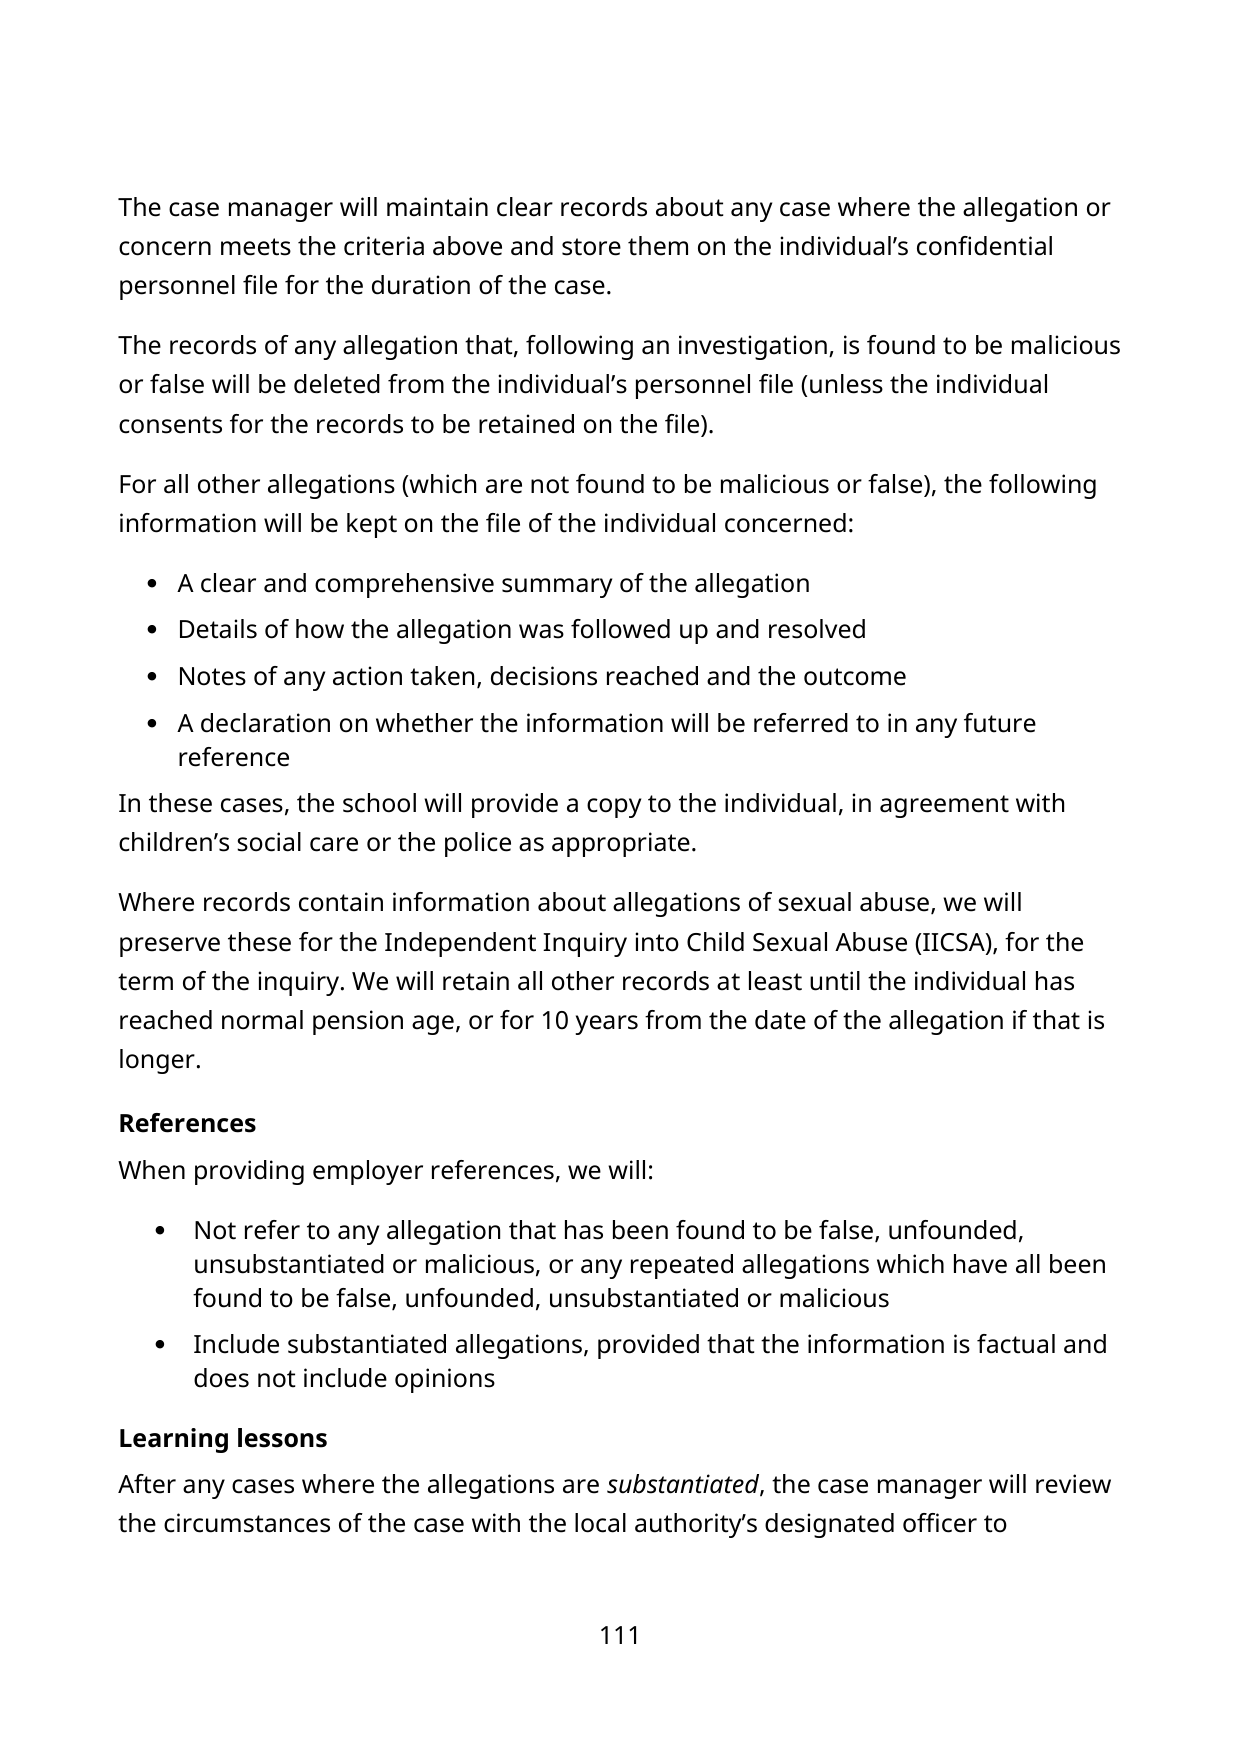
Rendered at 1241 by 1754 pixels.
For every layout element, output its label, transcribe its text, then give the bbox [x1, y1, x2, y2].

list Details of how the allegation was followed up and resolved [148, 612, 1122, 646]
text References [118, 1106, 1122, 1140]
list Include substantiated allegations, provided that the information is factual and does not include opinions [156, 1327, 1122, 1395]
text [118, 1467, 1122, 1540]
text Learning lessons [118, 1420, 1122, 1454]
list Notes of any action taken, decisions reached and the outcome [148, 659, 1122, 693]
text In these cases, the school will provide a copy to the individual, in agreement with children’s social care or the police as appropriate. [118, 786, 1122, 859]
text When providing employer references, we will: [118, 1152, 1122, 1186]
list Not refer to any allegation that has been found to be false, unfounded, unsubstantiated or malicious, or any repeated allegations which have all been found to be false, unfounded, unsubstantiated or malicious [156, 1212, 1122, 1314]
text Where records contain information about allegations of sexual abuse, we will preserve these for the Independent Inquiry into Child Sexual Abuse (IICSA), for the term of the inquiry. We will retain all other records at least until the individual has reached normal pension age, or for 10 years from the date of the allegation if that is longer. [118, 885, 1122, 1076]
list A declaration on whether the information will be referred to in any future reference [148, 705, 1122, 773]
text The records of any allegation that, following an investigation, is found to be malicious or false will be deleted from the individual’s personnel file (unless the individual consents for the records to be retained on the file). [118, 328, 1122, 440]
text For all other allegations (which are not found to be malicious or false), the following information will be kept on the file of the individual concerned: [118, 466, 1122, 539]
list A clear and comprehensive summary of the allegation [148, 566, 1122, 599]
text The case manager will maintain clear records about any case where the allegation or concern meets the criteria above and store them on the individual’s confidential personnel file for the duration of the case. [118, 190, 1122, 302]
